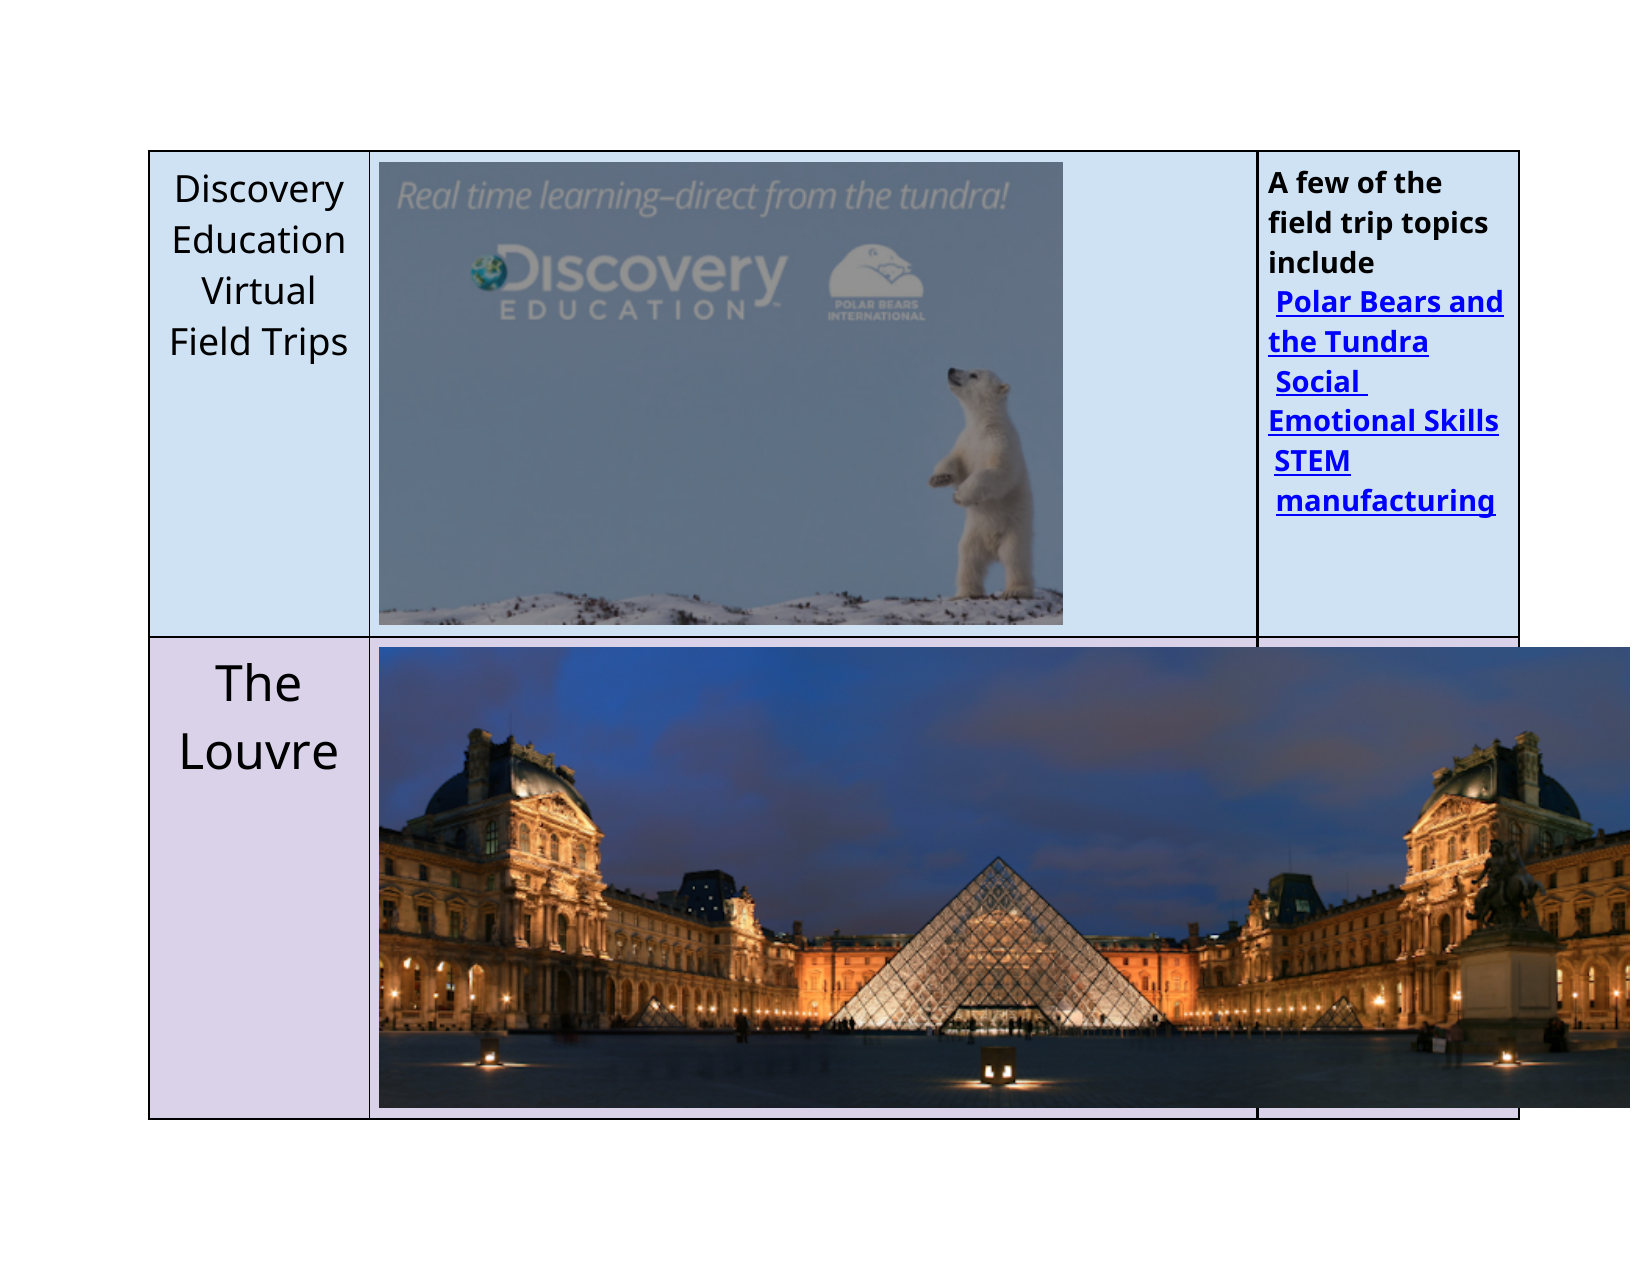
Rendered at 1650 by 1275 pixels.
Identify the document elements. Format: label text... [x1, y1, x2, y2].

picture [379, 162, 1063, 625]
table_cell [370, 638, 1256, 1118]
table_cell The Louvre [150, 638, 369, 1118]
table_cell [370, 152, 1256, 636]
table_cell A few of the field trip topics include Polar Bears and the Tundra Social Emotional Skills STEM manufacturing [1259, 152, 1518, 636]
picture [379, 647, 1630, 1108]
table_cell Discovery Education Virtual Field Trips [150, 152, 369, 636]
